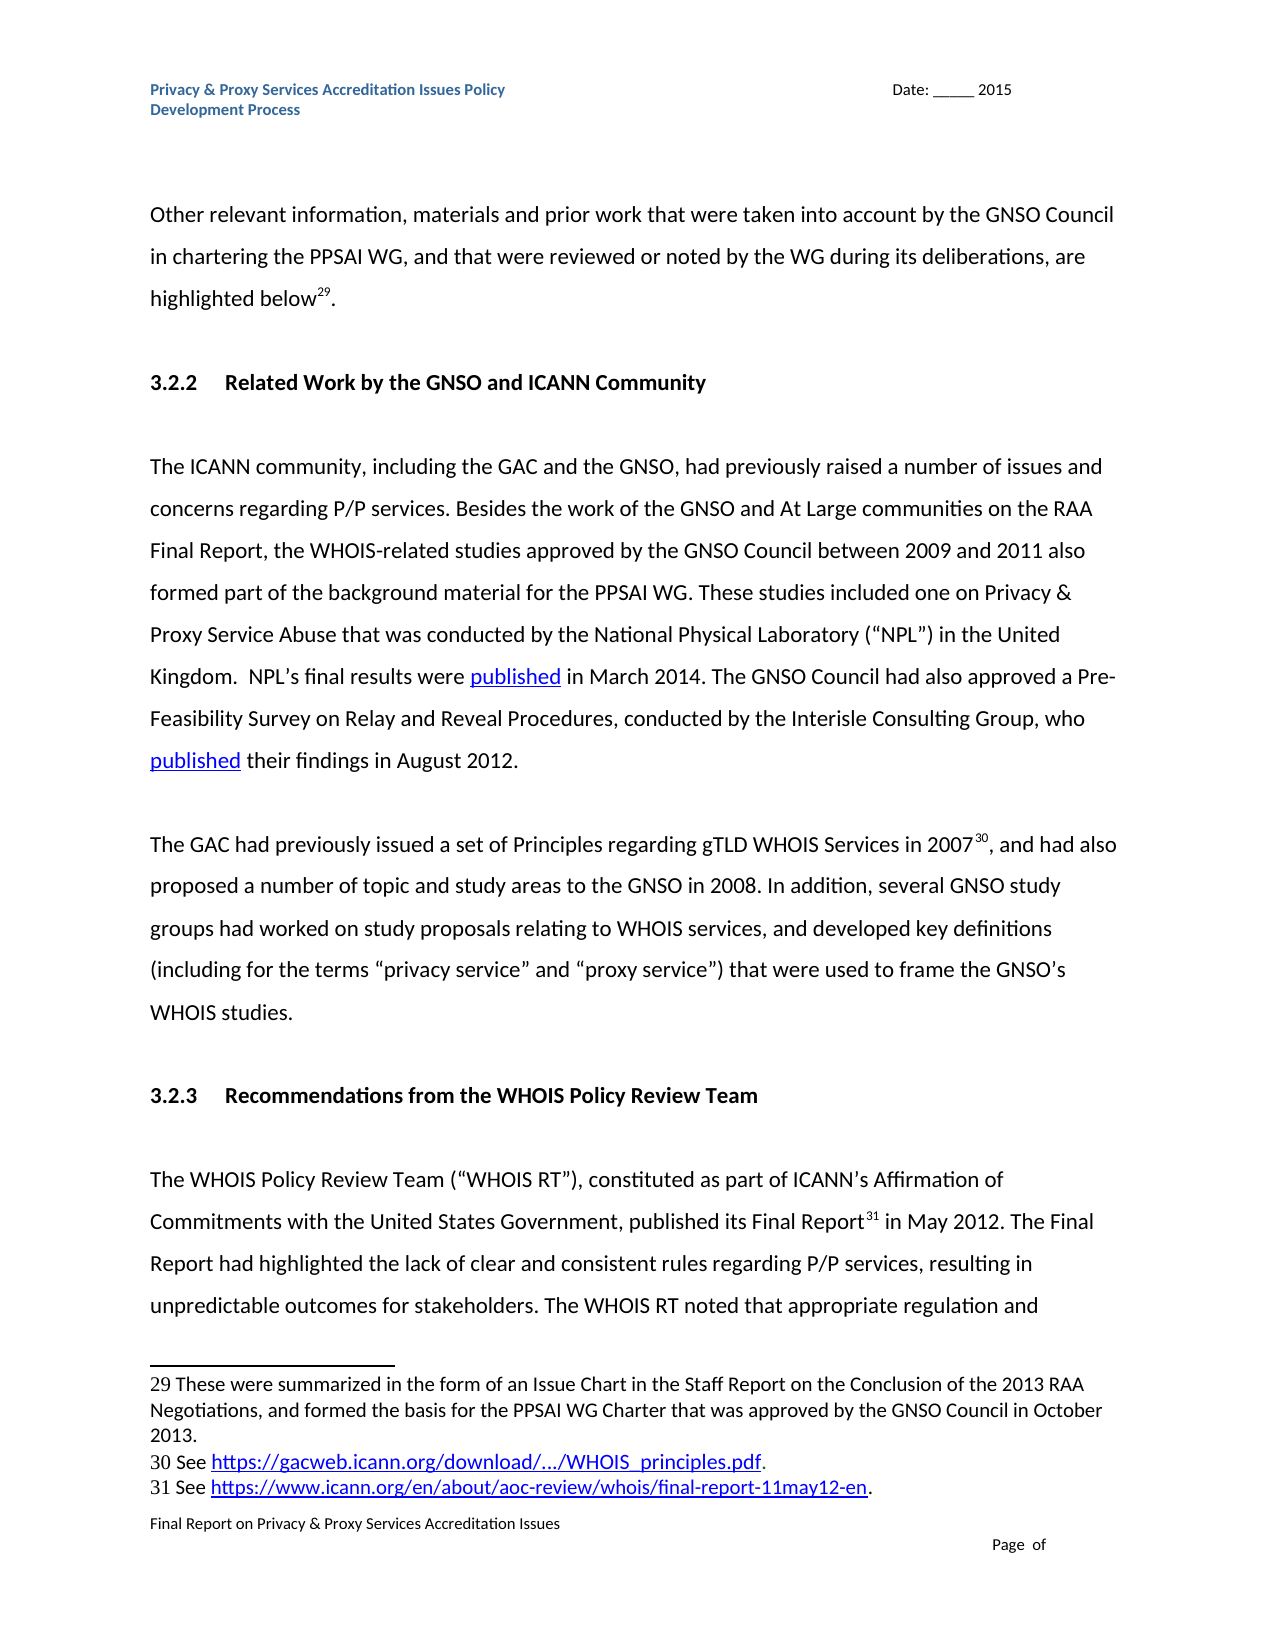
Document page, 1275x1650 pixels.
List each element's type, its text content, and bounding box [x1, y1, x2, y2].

text 3.2.3 Recommendations from the WHOIS Policy Review Team [150, 1082, 1125, 1109]
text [150, 1166, 1125, 1319]
text 3.2.2 Related Work by the GNSO and ICANN Community [150, 368, 1125, 396]
text The GAC had previously issued a set of Principles regarding gTLD WHOIS Services in 2007, and had also proposed a number of topic and study areas to the GNSO in 2008. In addition, several GNSO study groups had worked on study proposals relating to WHOIS services, and developed key definitions (including for the terms “privacy service” and “proxy service”) that were used to frame the GNSO’s WHOIS studies. [150, 830, 1125, 1026]
text The ICANN community, including the GAC and the GNSO, had previously raised a number of issues and concerns regarding P/P services. Besides the work of the GNSO and At Large communities on the RAA Final Report, the WHOIS-related studies approved by the GNSO Council between 2009 and 2011 also formed part of the background material for the PPSAI WG. These studies included one on Privacy & Proxy Service Abuse that was conducted by the National Physical Laboratory (“NPL”) in the United Kingdom. NPL’s final results were published in March 2014. The GNSO Council had also approved a Pre-Feasibility Survey on Relay and Reveal Procedures, conducted by the Interisle Consulting Group, who published their findings in August 2012. [150, 452, 1125, 774]
text Other relevant information, materials and prior work that were taken into account by the GNSO Council in chartering the PPSAI WG, and that were reviewed or noted by the WG during its deliberations, are highlighted below. [150, 200, 1125, 312]
